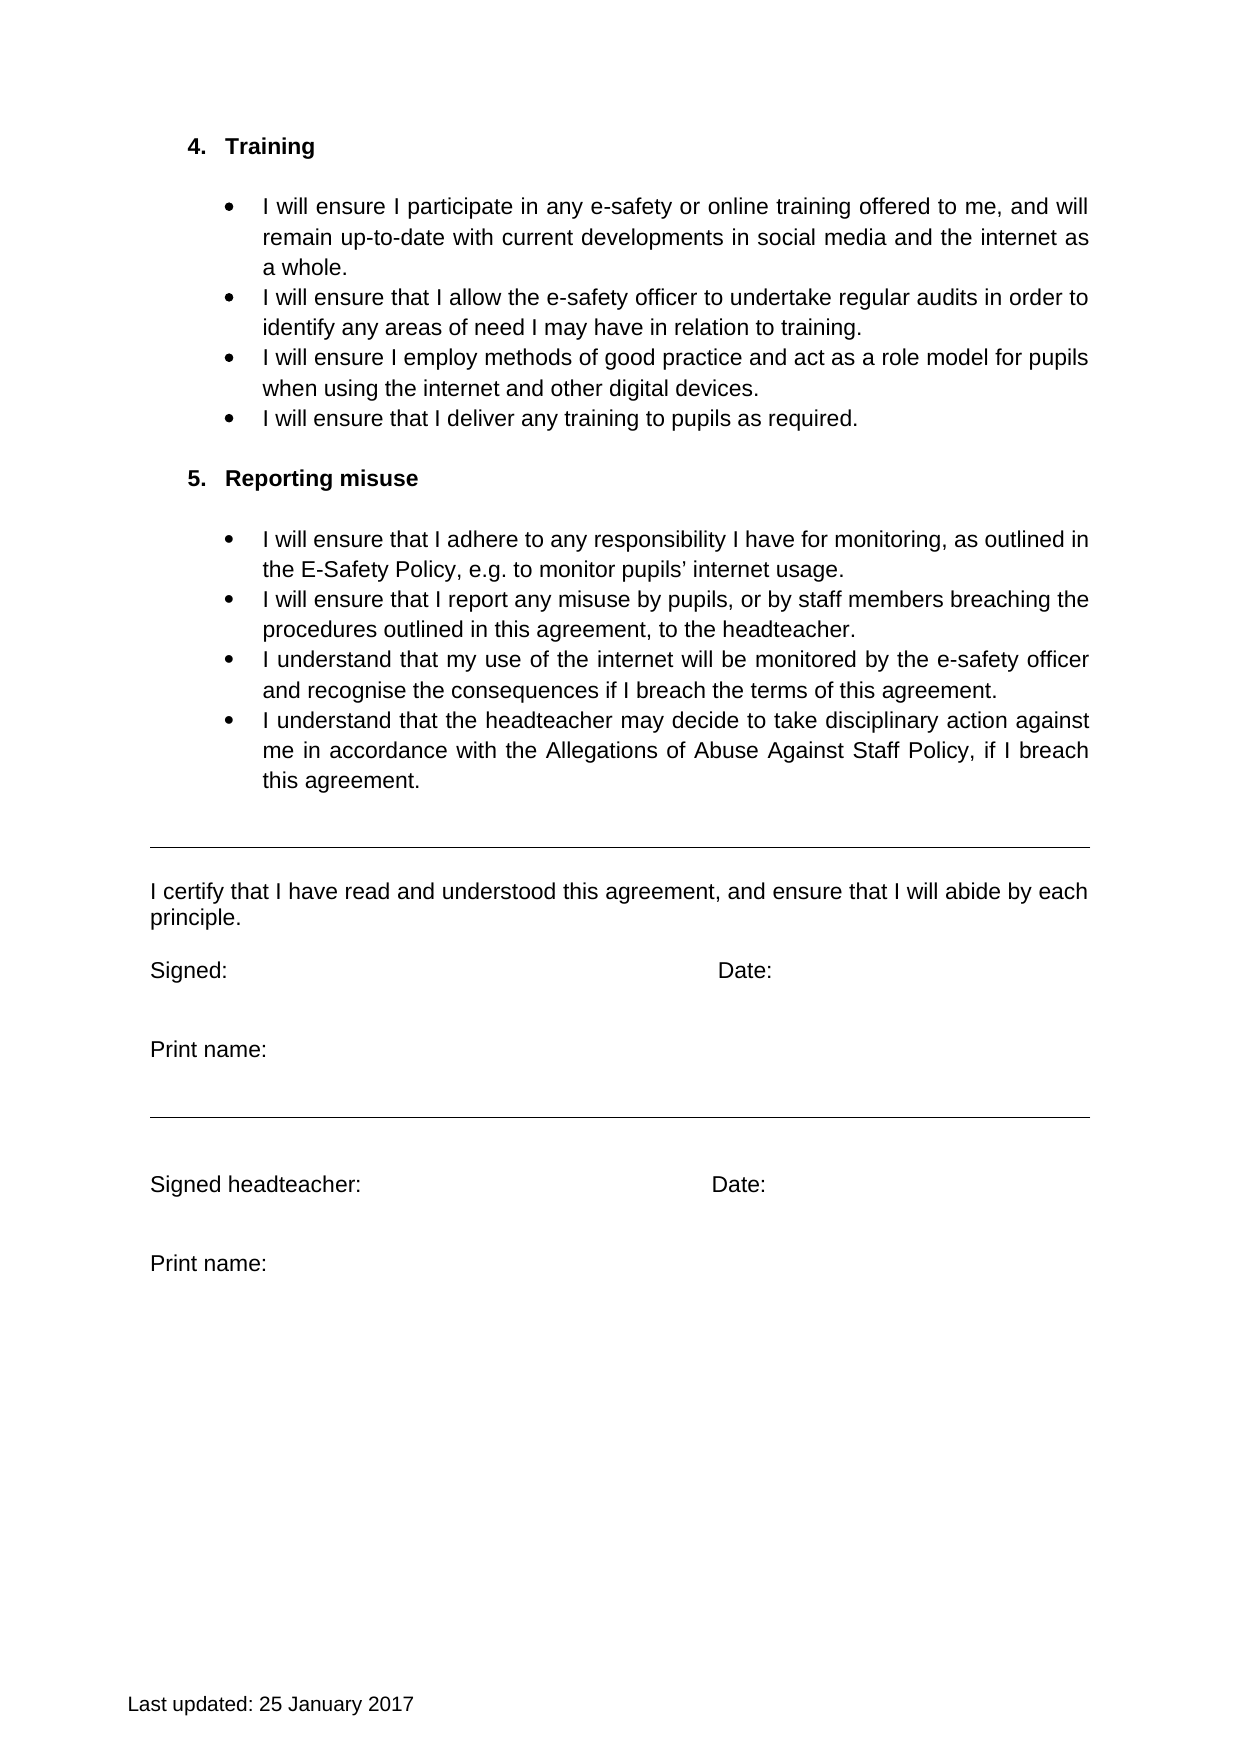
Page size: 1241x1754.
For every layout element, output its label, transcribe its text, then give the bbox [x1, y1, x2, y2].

text Signed: Date: [150, 957, 1090, 983]
list I will ensure that I report any misuse by pupils, or by staff members breaching the procedures outlined in this agreement, to the headteacher. [225, 586, 1090, 643]
list I will ensure I participate in any e-safety or online training offered to me, and will remain up-to-date with current developments in social media and the internet as a whole. [225, 193, 1090, 280]
list I understand that the headteacher may decide to take disciplinary action against me in accordance with the Allegations of Abuse Against Staff Policy, if I breach this agreement. [225, 707, 1090, 794]
list I will ensure that I deliver any training to pupils as required. [225, 405, 1090, 431]
list I will ensure that I adhere to any responsibility I have for monitoring, as outlined in the E-Safety Policy, e.g. to monitor pupils’ internet usage. [225, 526, 1090, 582]
text Print name: [150, 1250, 1090, 1276]
text Signed headteacher: Date: [150, 1171, 1090, 1197]
list I understand that my use of the internet will be monitored by the e-safety officer and recognise the consequences if I breach the terms of this agreement. [225, 646, 1090, 703]
list Reporting misuse [187, 465, 1090, 492]
text Print name: [150, 1036, 1090, 1062]
text I certify that I have read and understood this agreement, and ensure that I will abide by each principle. [150, 878, 1090, 931]
list I will ensure I employ methods of good practice and act as a role model for pupils when using the internet and other digital devices. [225, 344, 1090, 401]
list I will ensure that I allow the e-safety officer to undertake regular audits in order to identify any areas of need I may have in relation to training. [225, 284, 1090, 341]
list Training [187, 133, 1090, 159]
